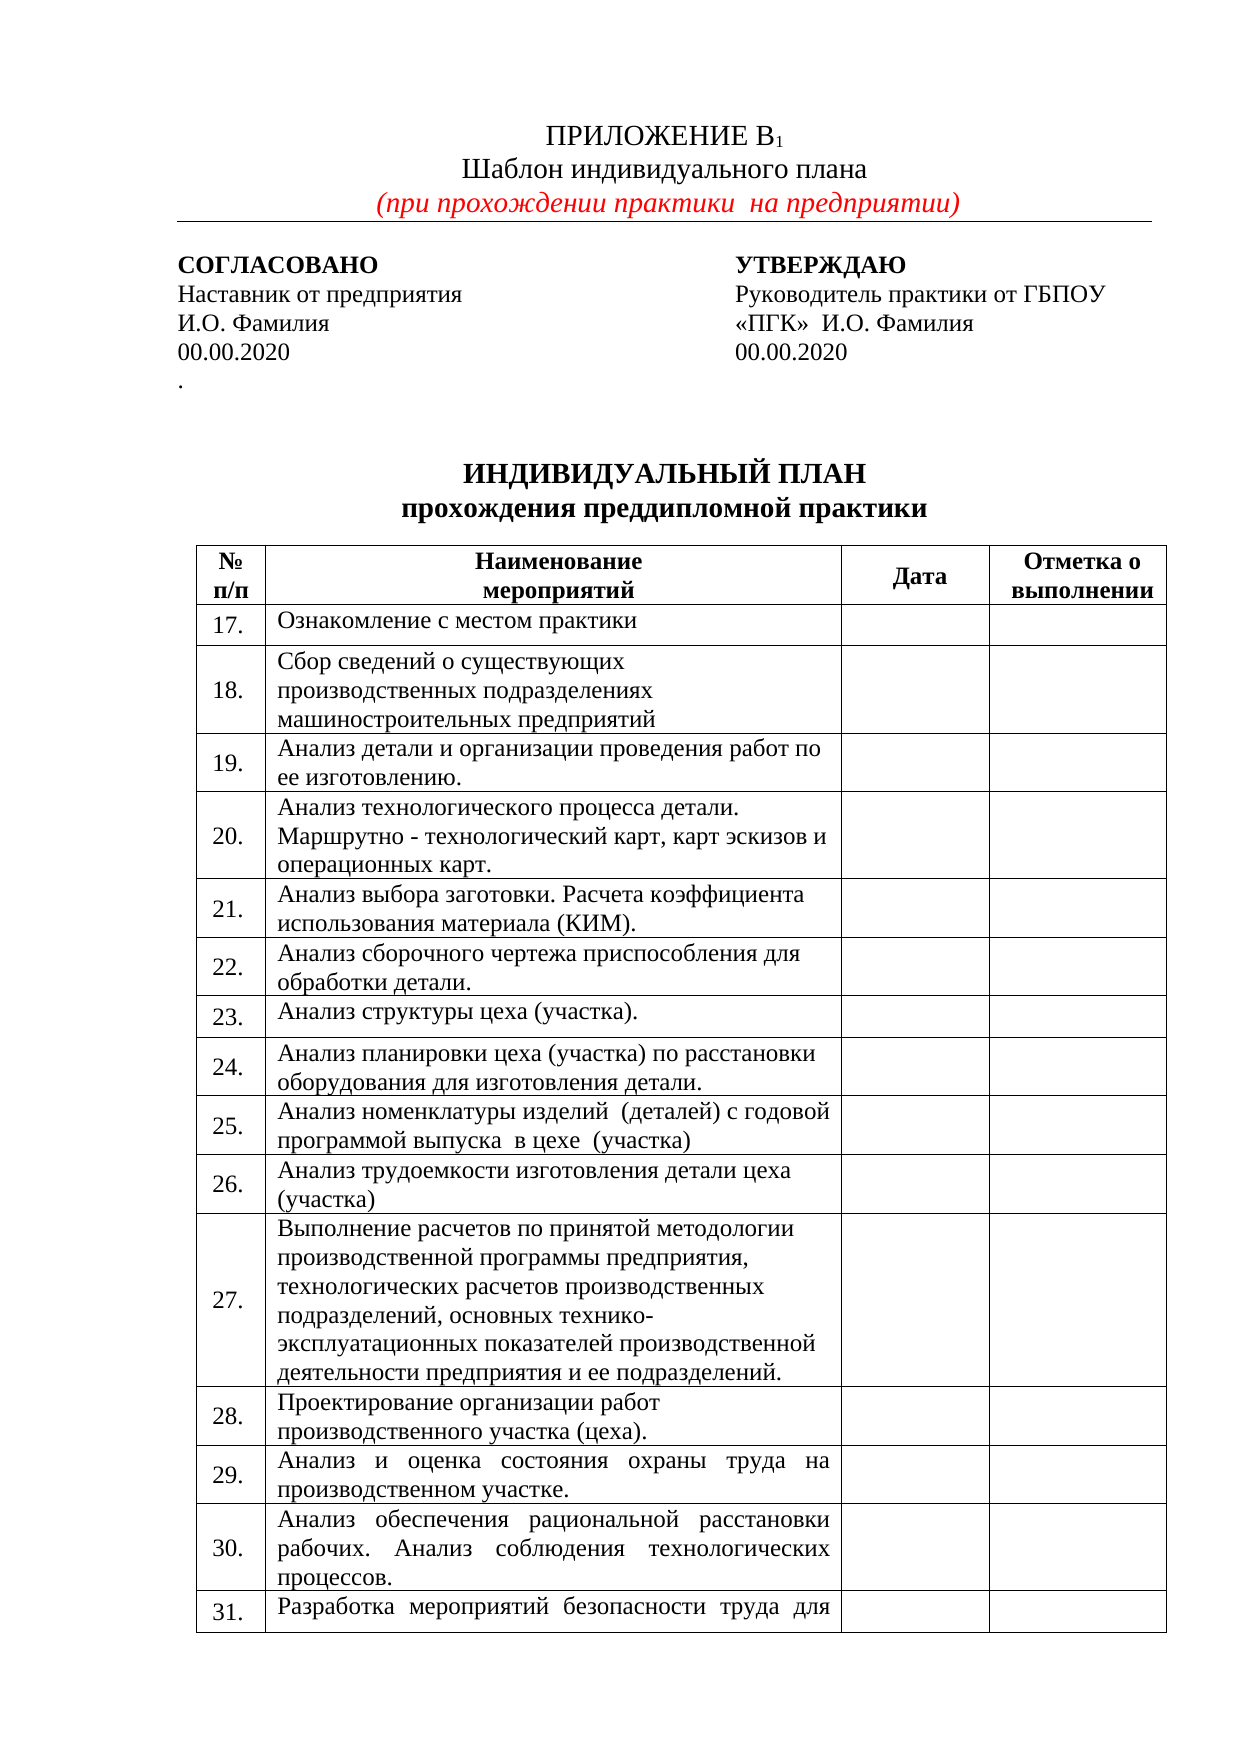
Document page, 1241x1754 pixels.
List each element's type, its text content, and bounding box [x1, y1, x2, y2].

table_cell [842, 1096, 989, 1154]
table_cell [197, 1155, 265, 1212]
table_cell [990, 1214, 1166, 1386]
table_cell [842, 996, 989, 1037]
table_cell Анализ сборочного чертежа приспособления для обработки детали. [266, 938, 841, 995]
table_cell [842, 1038, 989, 1095]
table_cell [197, 879, 265, 937]
table_cell [990, 938, 1166, 995]
table_cell [990, 1504, 1166, 1590]
table_cell [842, 605, 989, 645]
table_cell [842, 879, 989, 937]
table_cell Ознакомление с местом практики [266, 605, 841, 645]
table_cell Анализ трудоемкости изготовления детали цеха (участка) [266, 1155, 841, 1212]
table_cell [197, 1446, 265, 1503]
table_cell [197, 734, 265, 791]
table_header № п/п [197, 546, 265, 604]
table_header УТВЕРЖДАЮ Руководитель практики от ГБПОУ «ПГК» И.О. Фамилия 00.00.2020 [724, 251, 1152, 423]
table_cell [197, 996, 265, 1037]
text ПРИЛОЖЕНИЕ В1 [177, 118, 1152, 152]
table_cell [842, 938, 989, 995]
table_cell [990, 792, 1166, 878]
table_cell [197, 1038, 265, 1095]
table_cell [842, 1155, 989, 1212]
table_cell [990, 1446, 1166, 1503]
table_cell [990, 1038, 1166, 1095]
table_cell [197, 1504, 265, 1590]
text ИНДИВИДУАЛЬНЫЙ ПЛАН [177, 457, 1152, 490]
table_cell [842, 792, 989, 878]
table_cell Сбор сведений о существующих производственных подразделениях машиностроительных предприятий [266, 646, 841, 732]
table_header Дата [842, 546, 989, 604]
table_cell Анализ обеспечения рациональной расстановки рабочих. Анализ соблюдения технологических процессов. [266, 1504, 841, 1590]
table_header Отметка о выполнении [990, 546, 1166, 604]
table_header Наименование мероприятий [266, 546, 841, 604]
table_cell [197, 646, 265, 732]
table_cell [197, 938, 265, 995]
table_cell Анализ детали и организации проведения работ по ее изготовлению. [266, 734, 841, 791]
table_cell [266, 1591, 841, 1632]
text (при прохождении практики на предприятии) [177, 185, 1152, 221]
table_cell [197, 792, 265, 878]
table_cell [990, 646, 1166, 732]
text прохождения преддипломной практики [177, 490, 1152, 524]
table_header СОГЛАСОВАНО Наставник от предприятия И.О. Фамилия 00.00.2020 . [166, 251, 723, 423]
table_cell Анализ планировки цеха (участка) по расстановки оборудования для изготовления детали. [266, 1038, 841, 1095]
table_cell [842, 1214, 989, 1386]
table_cell [842, 1387, 989, 1444]
table_cell [197, 1214, 265, 1386]
table_cell [990, 1155, 1166, 1212]
table_cell [842, 1504, 989, 1590]
table_cell Анализ и оценка состояния охраны труда на производственном участке. [266, 1446, 841, 1503]
table_cell [197, 1096, 265, 1154]
table_cell [842, 734, 989, 791]
table_cell Анализ выбора заготовки. Расчета коэффициента использования материала (КИМ). [266, 879, 841, 937]
table_cell [990, 879, 1166, 937]
table_cell [990, 605, 1166, 645]
table_cell [842, 1446, 989, 1503]
table_cell [990, 1387, 1166, 1444]
table_cell Анализ структуры цеха (участка). [266, 996, 841, 1037]
table_cell [990, 734, 1166, 791]
table_cell [197, 605, 265, 645]
table_cell Выполнение расчетов по принятой методологии производственной программы предприятия, технологических расчетов производственных подразделений, основных технико-эксплуатационных показателей производственной деятельности предприятия и ее подразделений. [266, 1214, 841, 1386]
table_cell [990, 1096, 1166, 1154]
table_cell Проектирование организации работ производственного участка (цеха). [266, 1387, 841, 1444]
text Шаблон индивидуального плана [177, 152, 1152, 185]
table_cell [842, 646, 989, 732]
table_cell [842, 1591, 989, 1632]
table_cell Анализ технологического процесса детали. Маршрутно - технологический карт, карт эскизов и операционных карт. [266, 792, 841, 878]
table_cell [197, 1387, 265, 1444]
table_cell [990, 1591, 1166, 1632]
table_cell Анализ номенклатуры изделий (деталей) с годовой программой выпуска в цехе (участка) [266, 1096, 841, 1154]
table_cell [197, 1591, 265, 1632]
table_cell [990, 996, 1166, 1037]
